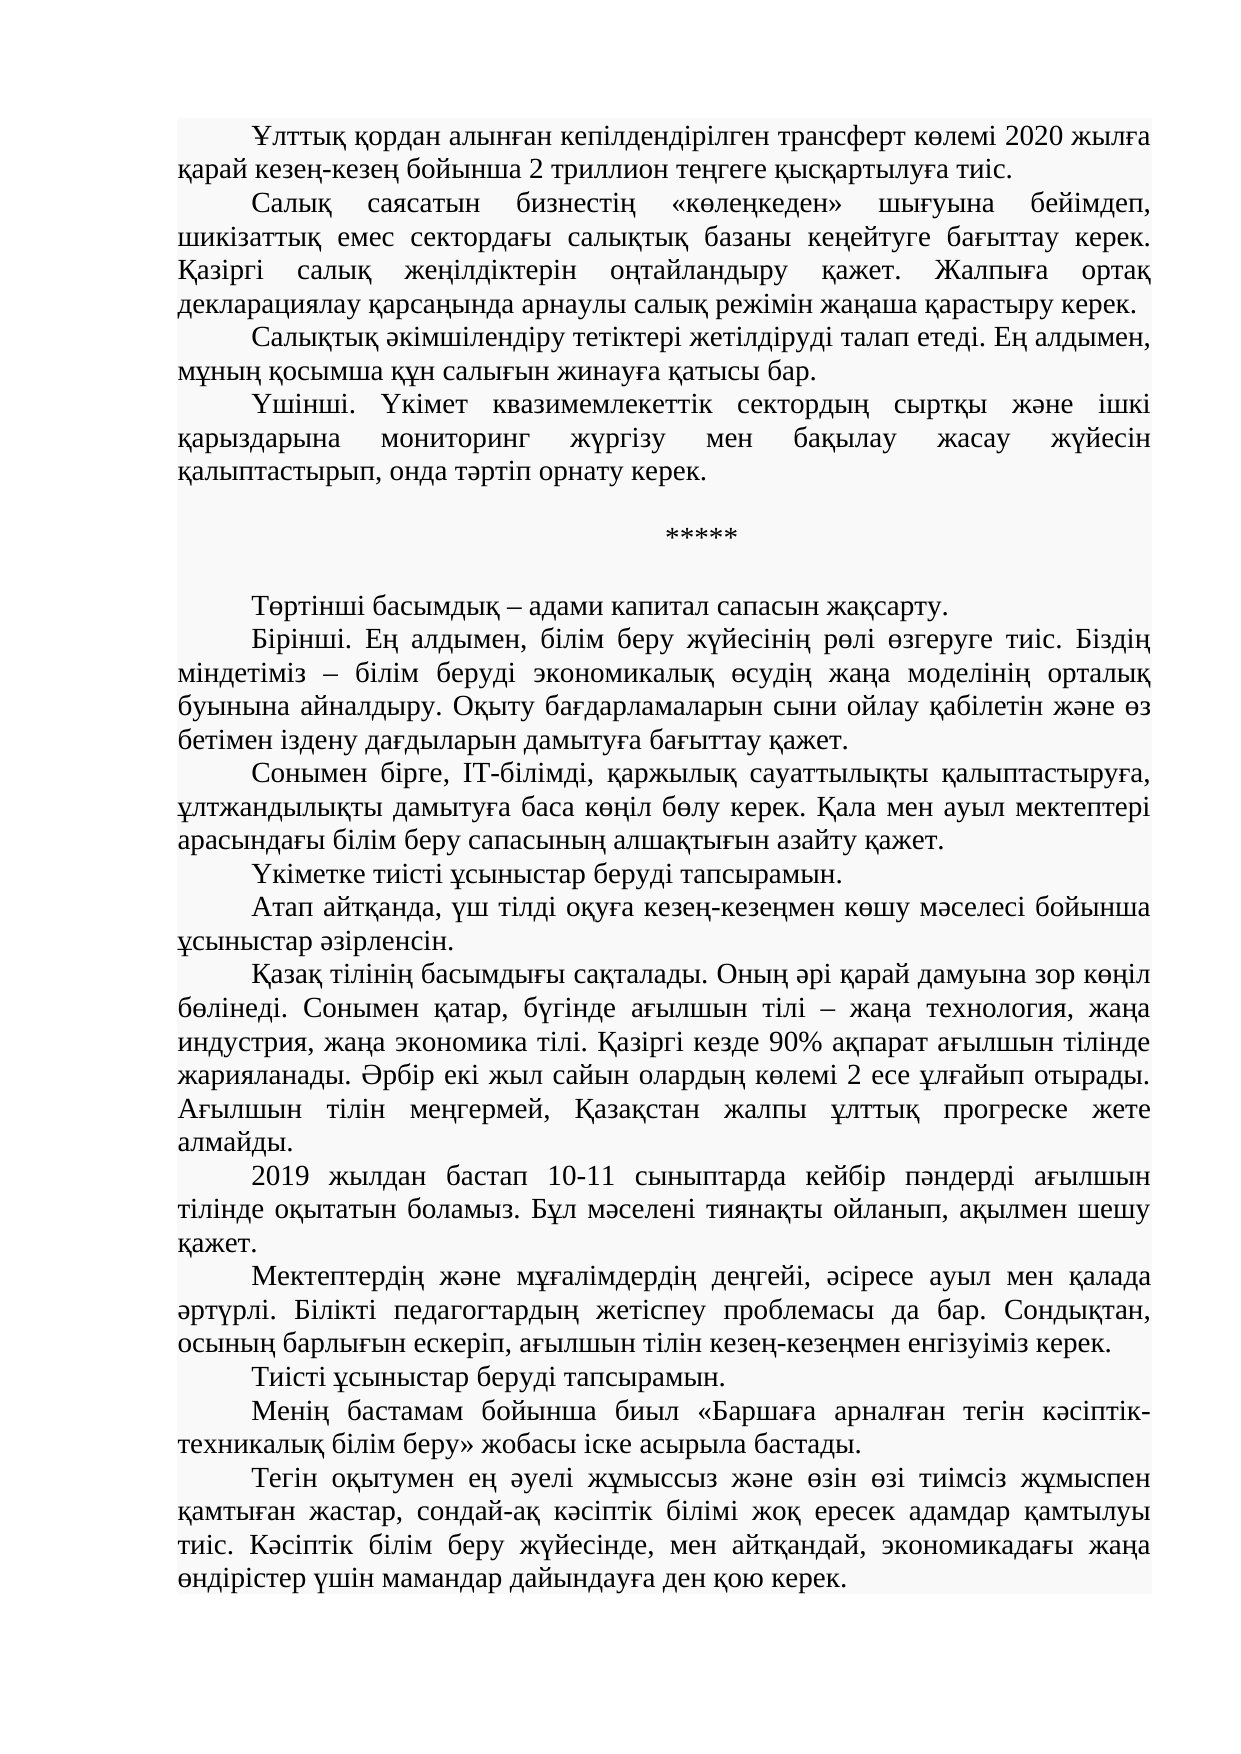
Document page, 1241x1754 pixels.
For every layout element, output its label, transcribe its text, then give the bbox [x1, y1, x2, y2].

text Үшінші. Үкімет квазимемлекеттік сектордың сыртқы және ішкі қарыздарына мониторинг жүргізу мен бақылау жасау жүйесін қалыптастырып, онда тәртіп орнату керек. [177, 386, 1152, 487]
text Сонымен бірге, IT-білімді, қаржылық сауаттылықты қалыптастыруға, ұлтжандылықты дамытуға баса көңіл бөлу керек. Қала мен ауыл мектептері арасындағы білім беру сапасының алшақтығын азайту қажет. [177, 755, 1152, 856]
text Салық саясатын бизнестің «көлеңкеден» шығуына бейімдеп, шикізаттық емес сектордағы салықтық базаны кеңейтуге бағыттау керек. Қазіргі салық жеңілдіктерін оңтайландыру қажет. Жалпыға ортақ декларациялау қарсаңында арнаулы салық режімін жаңаша қарастыру керек. [177, 185, 1152, 319]
text Бірінші. Ең алдымен, білім беру жүйесінің рөлі өзгеруге тиіс. Біздің міндетіміз – білім беруді экономикалық өсудің жаңа моделінің орталық буынына айналдыру. Оқыту бағдарламаларын сыни ойлау қабілетін және өз бетімен іздену дағдыларын дамытуға бағыттау қажет. [177, 621, 1152, 755]
text Төртінші басымдық – адами капитал сапасын жақсарту. [177, 588, 1152, 621]
text Ұлттық қордан алынған кепілдендірілген трансферт көлемі 2020 жылға қарай кезең-кезең бойынша 2 триллион теңгеге қысқартылуға тиіс. [177, 118, 1152, 185]
text ***** [177, 521, 1152, 554]
text Салықтық әкімшілендіру тетіктері жетілдіруді талап етеді. Ең алдымен, мұның қосымша құн салығын жинауға қатысы бар. [177, 319, 1152, 386]
text Тиісті ұсыныстар беруді тапсырамын. [177, 1359, 1152, 1393]
text Үкіметке тиісті ұсыныстар беруді тапсырамын. [177, 856, 1152, 889]
text 2019 жылдан бастап 10-11 сыныптарда кейбір пәндерді ағылшын тілінде оқытатын боламыз. Бұл мәселені тиянақты ойланып, ақылмен шешу қажет. [177, 1158, 1152, 1258]
text Қазақ тілінің басымдығы сақталады. Оның әрі қарай дамуына зор көңіл бөлінеді. Сонымен қатар, бүгінде ағылшын тілі – жаңа технология, жаңа индустрия, жаңа экономика тілі. Қазіргі кезде 90% ақпарат ағылшын тілінде жарияланады. Әрбір екі жыл сайын олардың көлемі 2 есе ұлғайып отырады. Ағылшын тілін меңгермей, Қазақстан жалпы ұлттық прогреске жете алмайды. [177, 957, 1152, 1158]
text Менің бастамам бойынша биыл «Баршаға арналған тегін кәсіптік-техникалық білім беру» жобасы іске асырыла бастады. [177, 1393, 1152, 1460]
text Атап айтқанда, үш тілді оқуға кезең-кезеңмен көшу мәселесі бойынша ұсыныстар әзірленсін. [177, 889, 1152, 957]
text Тегін оқытумен ең әуелі жұмыссыз және өзін өзі тиімсіз жұмыспен қамтыған жастар, сондай-ақ кәсіптік білімі жоқ ересек адамдар қамтылуы тиіс. Кәсіптік білім беру жүйесінде, мен айтқандай, экономикадағы жаңа өндірістер үшін мамандар дайындауға ден қою керек. [177, 1460, 1152, 1594]
text Мектептердің және мұғалімдердің деңгейі, әсіресе ауыл мен қалада әртүрлі. Білікті педагогтардың жетіспеу проблемасы да бар. Сондықтан, осының барлығын ескеріп, ағылшын тілін кезең-кезеңмен енгізуіміз керек. [177, 1258, 1152, 1359]
